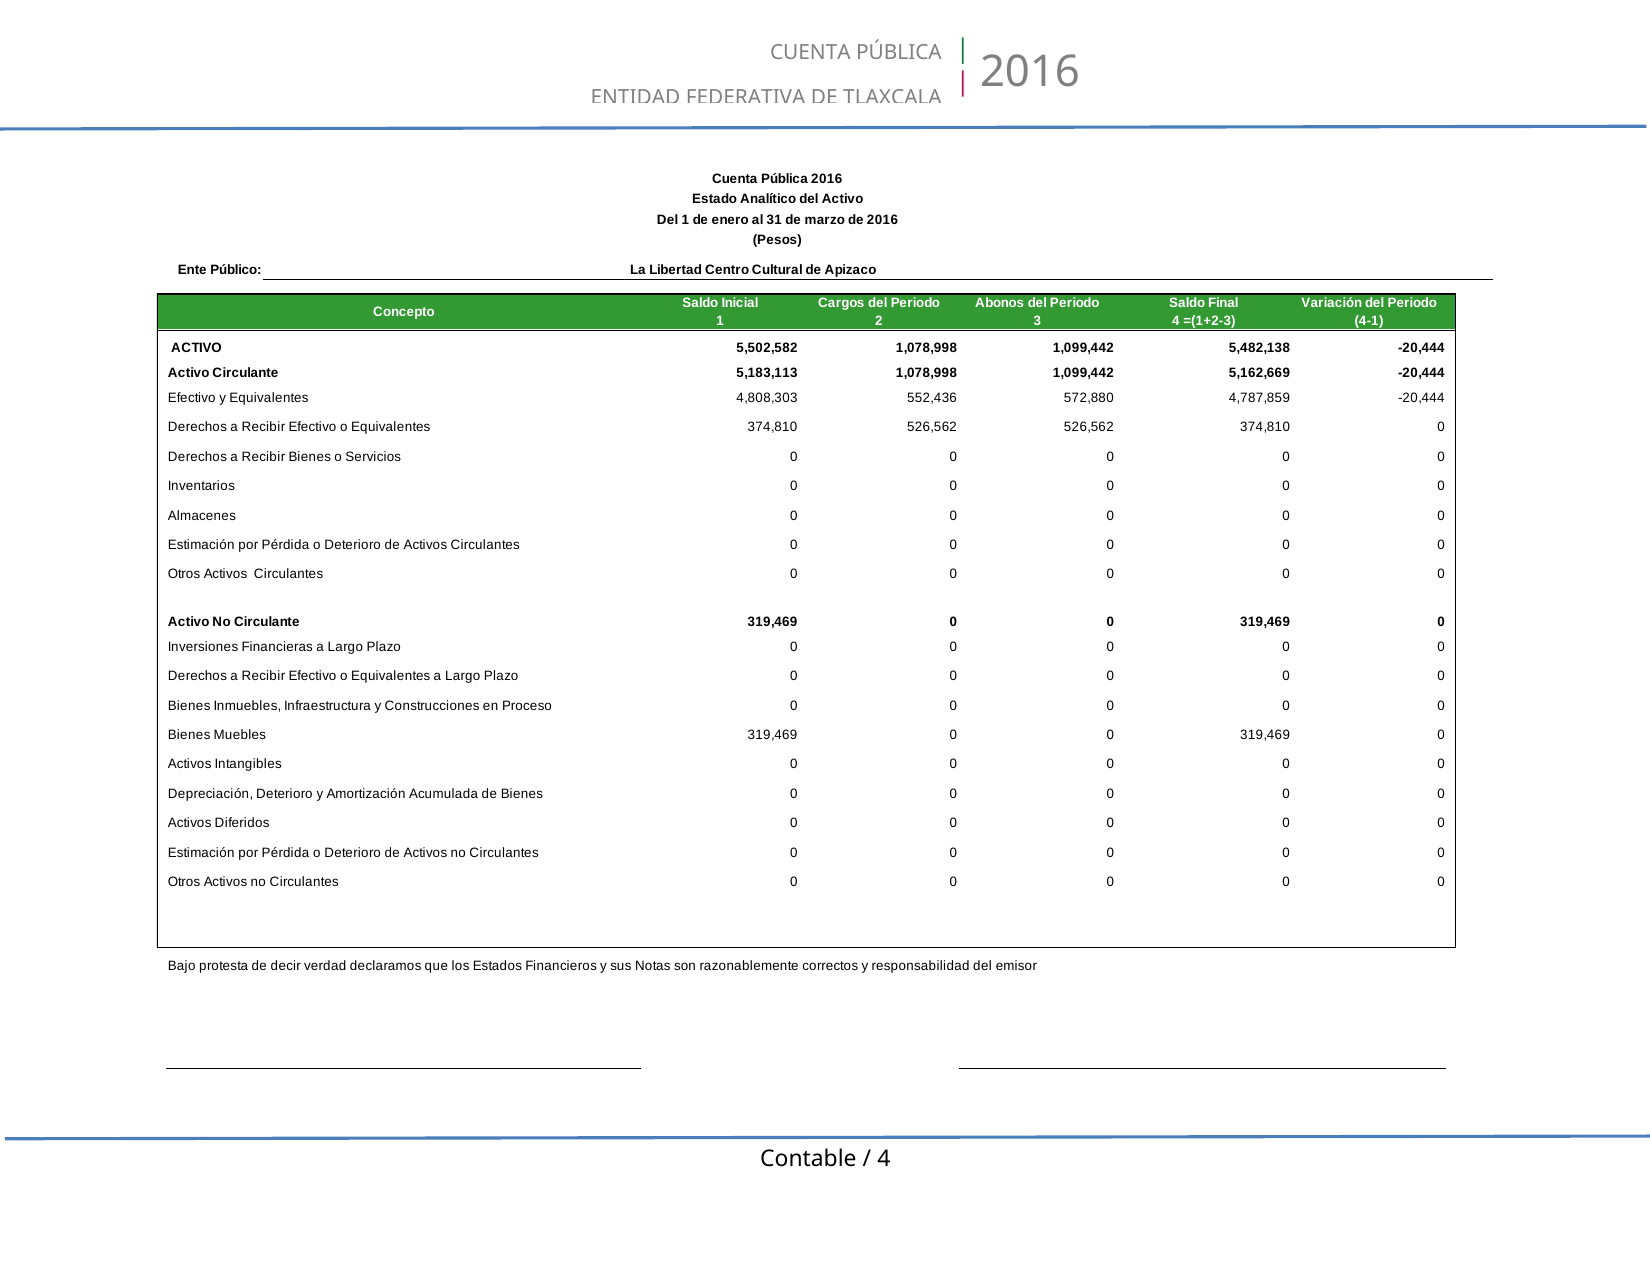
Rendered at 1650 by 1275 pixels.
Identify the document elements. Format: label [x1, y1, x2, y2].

picture [956, 28, 974, 100]
